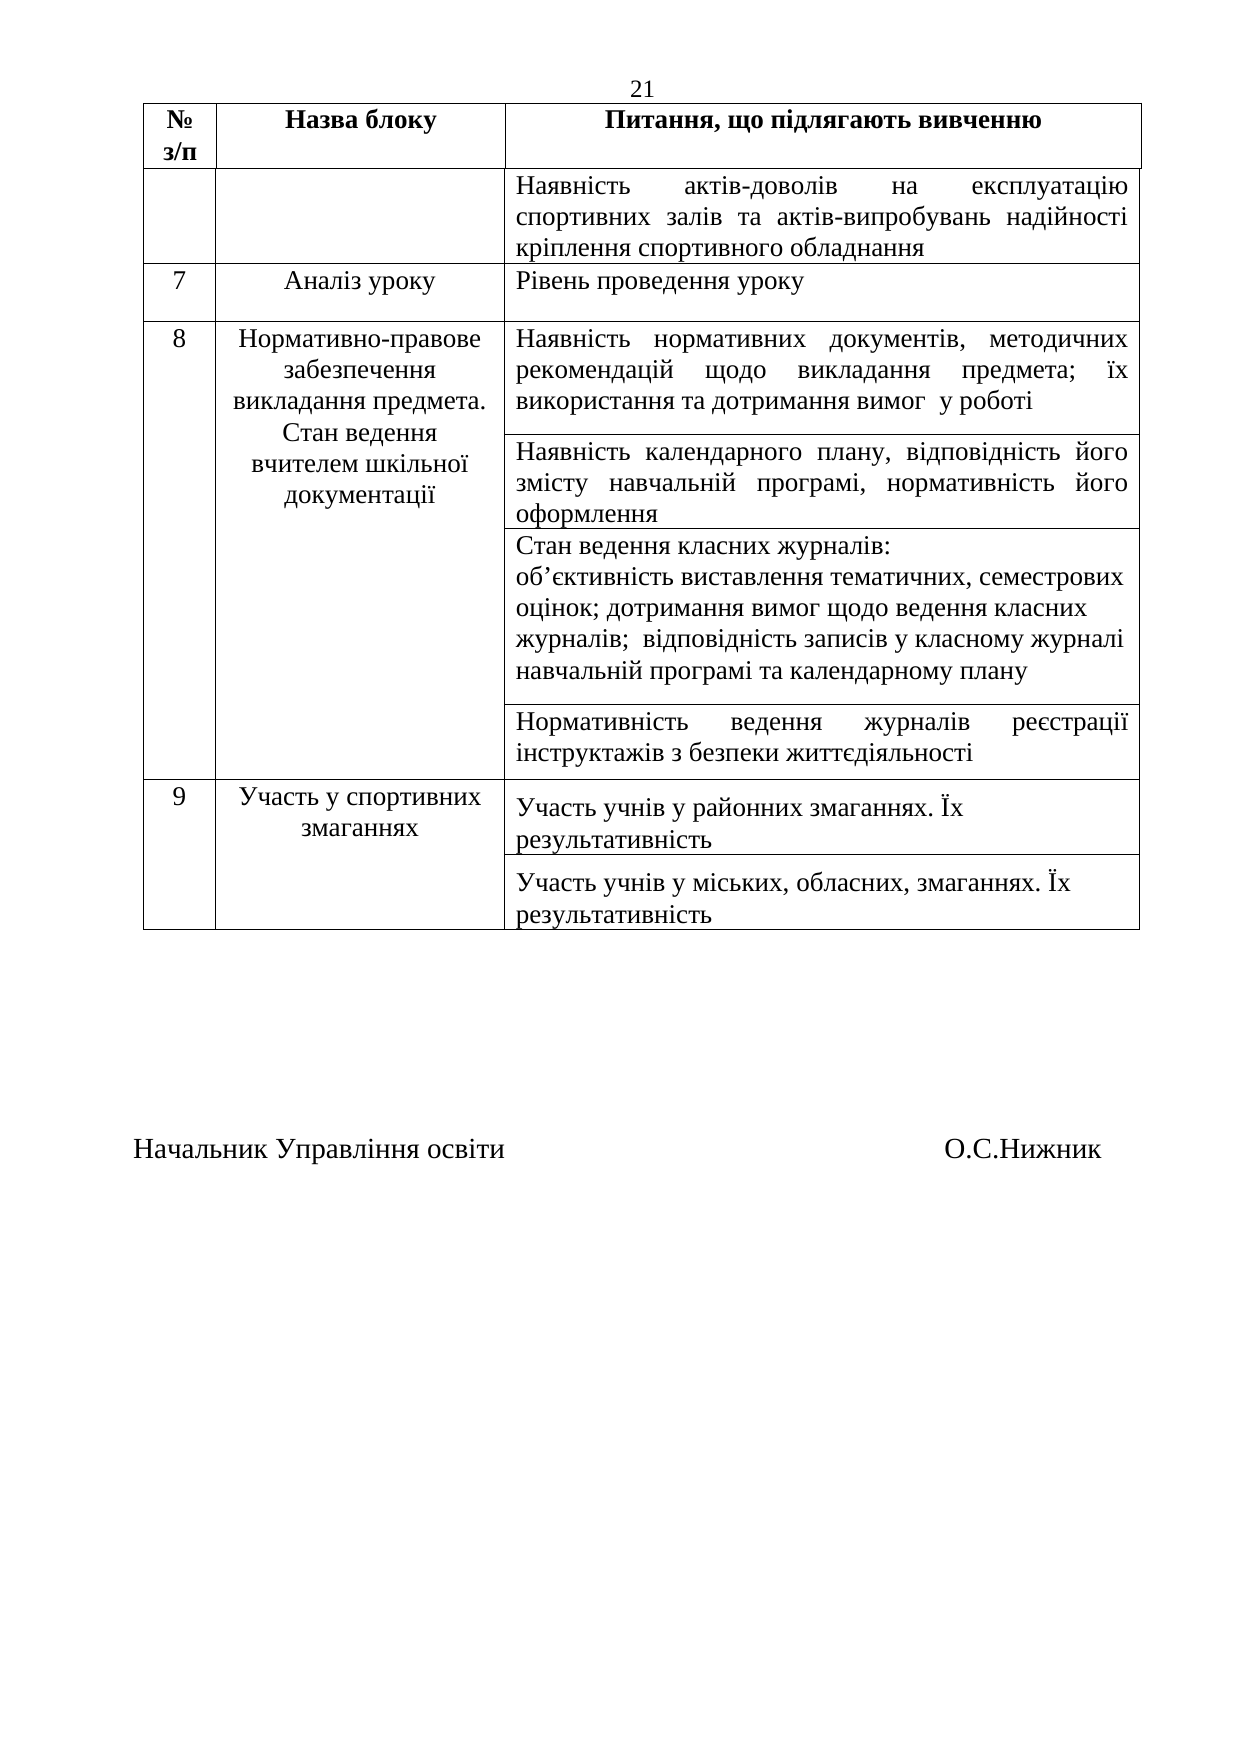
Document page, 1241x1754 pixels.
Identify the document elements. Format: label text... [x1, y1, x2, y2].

table_cell Участь учнів у районних змаганнях. Їх результативність [505, 780, 1139, 854]
table_cell Наявність нормативних документів, методичних рекомендацій щодо викладання предмета; їх використання та дотримання вимог у роботі [505, 322, 1139, 434]
table_header Назва блоку [217, 104, 505, 168]
table_cell Нормативно-правове забезпечення викладання предмета. Стан ведення вчителем шкільної документації [216, 322, 504, 779]
table_cell Участь у спортивних змаганнях [216, 780, 504, 929]
table_cell Наявність актів-доволів на експлуатацію спортивних залів та актів-випробувань надійності кріплення спортивного обладнання [505, 169, 1139, 263]
table_header Питання, що підлягають вивченню [506, 104, 1141, 168]
table_cell Стан ведення класних журналів: об’єктивність виставлення тематичних, семестрових оцінок; дотримання вимог щодо ведення класних журналів; відповідність записів у класному журналі навчальній програмі та календарному плану [505, 529, 1139, 704]
table_cell 8 [144, 322, 215, 779]
table_header № з/п [144, 104, 216, 168]
table_cell Аналіз уроку [216, 264, 504, 321]
text Начальник Управління освіти О.С.Нижник [133, 1131, 1152, 1165]
table_cell 9 [144, 780, 215, 929]
table_cell Рівень проведення уроку [505, 264, 1139, 321]
table_cell Наявність календарного плану, відповідність його змісту навчальній програмі, нормативність його оформлення [505, 435, 1139, 528]
table_cell Нормативність ведення журналів реєстрації інструктажів з безпеки життєдіяльності [505, 705, 1139, 779]
table_cell Участь учнів у міських, обласних, змаганнях. Їх результативність [505, 855, 1139, 929]
table_cell 7 [144, 264, 215, 321]
